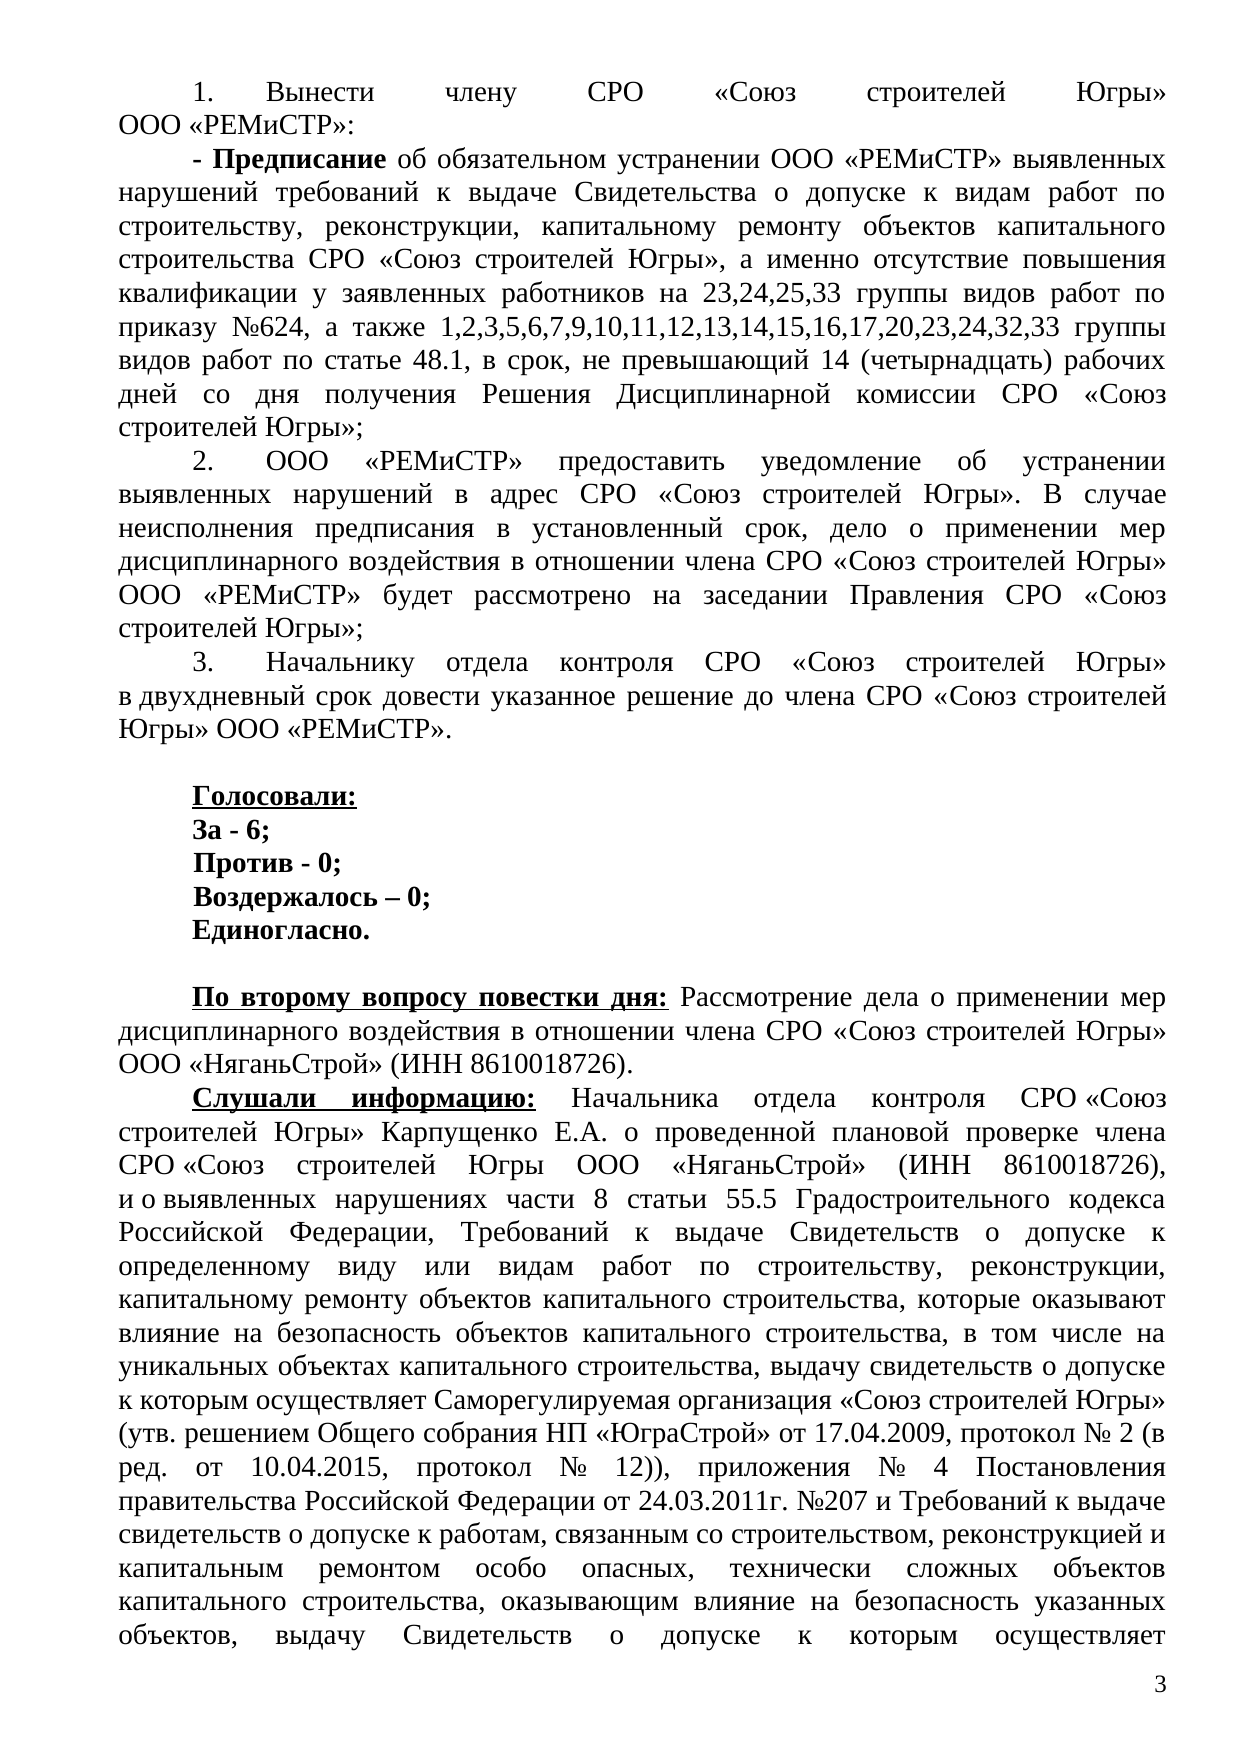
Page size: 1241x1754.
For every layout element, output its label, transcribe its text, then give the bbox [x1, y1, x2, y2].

text Голосовали: [118, 778, 1167, 812]
text 2. ООО «РЕМиСТР» предоставить уведомление об устранении выявленных нарушений в адрес СРО «Союз строителей Югры». В случае неисполнения предписания в установленный срок, дело о применении мер дисциплинарного воздействия в отношении члена СРО «Союз строителей Югры» ООО «РЕМиСТР» будет рассмотрено на заседании Правления СРО «Союз строителей Югры»; [118, 443, 1167, 644]
text 3. Начальнику отдела контроля СРО «Союз строителей Югры» в двухдневный срок довести указанное решение до члена СРО «Союз строителей Югры» ООО «РЕМиСТР». [118, 644, 1167, 745]
text За - 6; [118, 812, 1167, 845]
text 1. Вынести члену СРО «Союз строителей Югры» ООО «РЕМиСТР»: [118, 74, 1167, 141]
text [118, 1080, 1167, 1650]
text Против - 0; [118, 845, 1167, 879]
text Воздержалось – 0; [118, 879, 1167, 912]
text По второму вопросу повестки дня: Рассмотрение дела о применении мер дисциплинарного воздействия в отношении члена СРО «Союз строителей Югры» ООО «НяганьСтрой» (ИНН 8610018726). [118, 979, 1167, 1080]
text Единогласно. [118, 912, 1167, 946]
text - Предписание об обязательном устранении ООО «РЕМиСТР» выявленных нарушений требований к выдаче Свидетельства о допуске к видам работ по строительству, реконструкции, капитальному ремонту объектов капитального строительства СРО «Союз строителей Югры», а именно отсутствие повышения квалификации у заявленных работников на 23,24,25,33 группы видов работ по приказу №624, а также 1,2,3,5,6,7,9,10,11,12,13,14,15,16,17,20,23,24,32,33 группы видов работ по статье 48.1, в срок, не превышающий 14 (четырнадцать) рабочих дней со дня получения Решения Дисциплинарной комиссии СРО «Союз строителей Югры»; [118, 141, 1167, 443]
